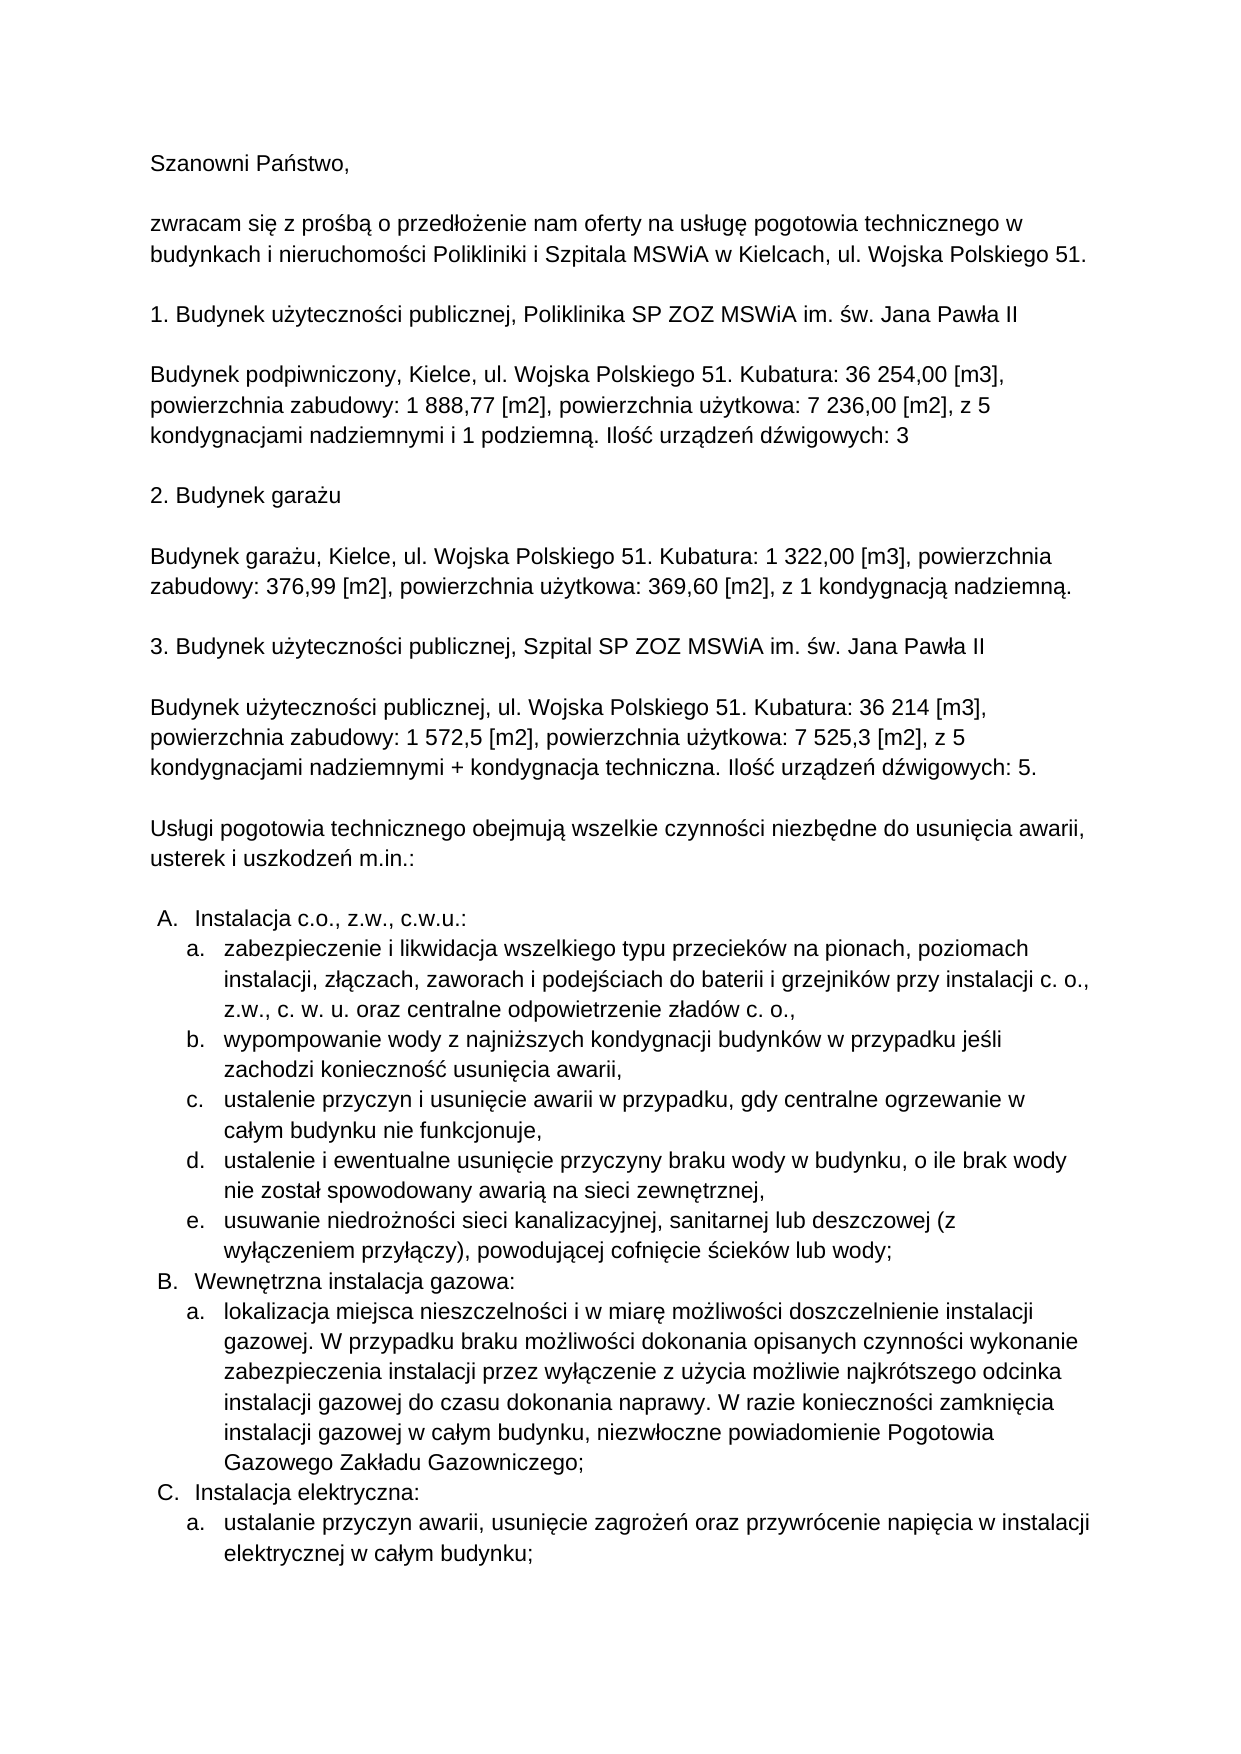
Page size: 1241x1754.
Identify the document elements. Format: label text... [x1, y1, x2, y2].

text 2. Budynek garażu [150, 482, 1090, 509]
text Budynek garażu, Kielce, ul. Wojska Polskiego 51. Kubatura: 1 322,00 [m3], powierzchnia zabudowy: 376,99 [m2], powierzchnia użytkowa: 369,60 [m2], z 1 kondygnacją nadziemną. [150, 543, 1090, 599]
text 1. Budynek użyteczności publicznej, Poliklinika SP ZOZ MSWiA im. św. Jana Pawła II [150, 301, 1090, 327]
text Szanowni Państwo, [150, 150, 1090, 176]
list wypompowanie wody z najniższych kondygnacji budynków w przypadku jeśli zachodzi konieczność usunięcia awarii, [186, 1026, 1090, 1083]
list lokalizacja miejsca nieszczelności i w miarę możliwości doszczelnienie instalacji gazowej. W przypadku braku możliwości dokonania opisanych czynności wykonanie zabezpieczenia instalacji przez wyłączenie z użycia możliwie najkrótszego odcinka instalacji gazowej do czasu dokonania naprawy. W razie konieczności zamknięcia instalacji gazowej w całym budynku, niezwłoczne powiadomienie Pogotowia Gazowego Zakładu Gazowniczego; [186, 1298, 1090, 1475]
list ustalenie i ewentualne usunięcie przyczyny braku wody w budynku, o ile brak wody nie został spowodowany awarią na sieci zewnętrznej, [186, 1147, 1090, 1203]
list Instalacja elektryczna: [157, 1479, 1090, 1506]
text 3. Budynek użyteczności publicznej, Szpital SP ZOZ MSWiA im. św. Jana Pawła II [150, 633, 1090, 660]
list Wewnętrzna instalacja gazowa: [157, 1268, 1090, 1294]
text Budynek podpiwniczony, Kielce, ul. Wojska Polskiego 51. Kubatura: 36 254,00 [m3], powierzchnia zabudowy: 1 888,77 [m2], powierzchnia użytkowa: 7 236,00 [m2], z 5 kondygnacjami nadziemnymi i 1 podziemną. Ilość urządzeń dźwigowych: 3 [150, 361, 1090, 448]
list ustalenie przyczyn i usunięcie awarii w przypadku, gdy centralne ogrzewanie w całym budynku nie funkcjonuje, [186, 1086, 1090, 1143]
text Budynek użyteczności publicznej, ul. Wojska Polskiego 51. Kubatura: 36 214 [m3], powierzchnia zabudowy: 1 572,5 [m2], powierzchnia użytkowa: 7 525,3 [m2], z 5 kondygnacjami nadziemnymi + kondygnacja techniczna. Ilość urządzeń dźwigowych: 5. [150, 694, 1090, 781]
list zabezpieczenie i likwidacja wszelkiego typu przecieków na pionach, poziomach instalacji, złączach, zaworach i podejściach do baterii i grzejników przy instalacji c. o., z.w., c. w. u. oraz centralne odpowietrzenie zładów c. o., [186, 935, 1090, 1022]
list usuwanie niedrożności sieci kanalizacyjnej, sanitarnej lub deszczowej (z wyłączeniem przyłączy), powodującej cofnięcie ścieków lub wody; [186, 1207, 1090, 1264]
text zwracam się z prośbą o przedłożenie nam oferty na usługę pogotowia technicznego w budynkach i nieruchomości Polikliniki i Szpitala MSWiA w Kielcach, ul. Wojska Polskiego 51. [150, 210, 1090, 267]
text Usługi pogotowia technicznego obejmują wszelkie czynności niezbędne do usunięcia awarii, usterek i uszkodzeń m.in.: [150, 814, 1090, 871]
list Instalacja c.o., z.w., c.w.u.: [157, 905, 1090, 932]
list ustalanie przyczyn awarii, usunięcie zagrożeń oraz przywrócenie napięcia w instalacji elektrycznej w całym budynku; [186, 1509, 1090, 1566]
